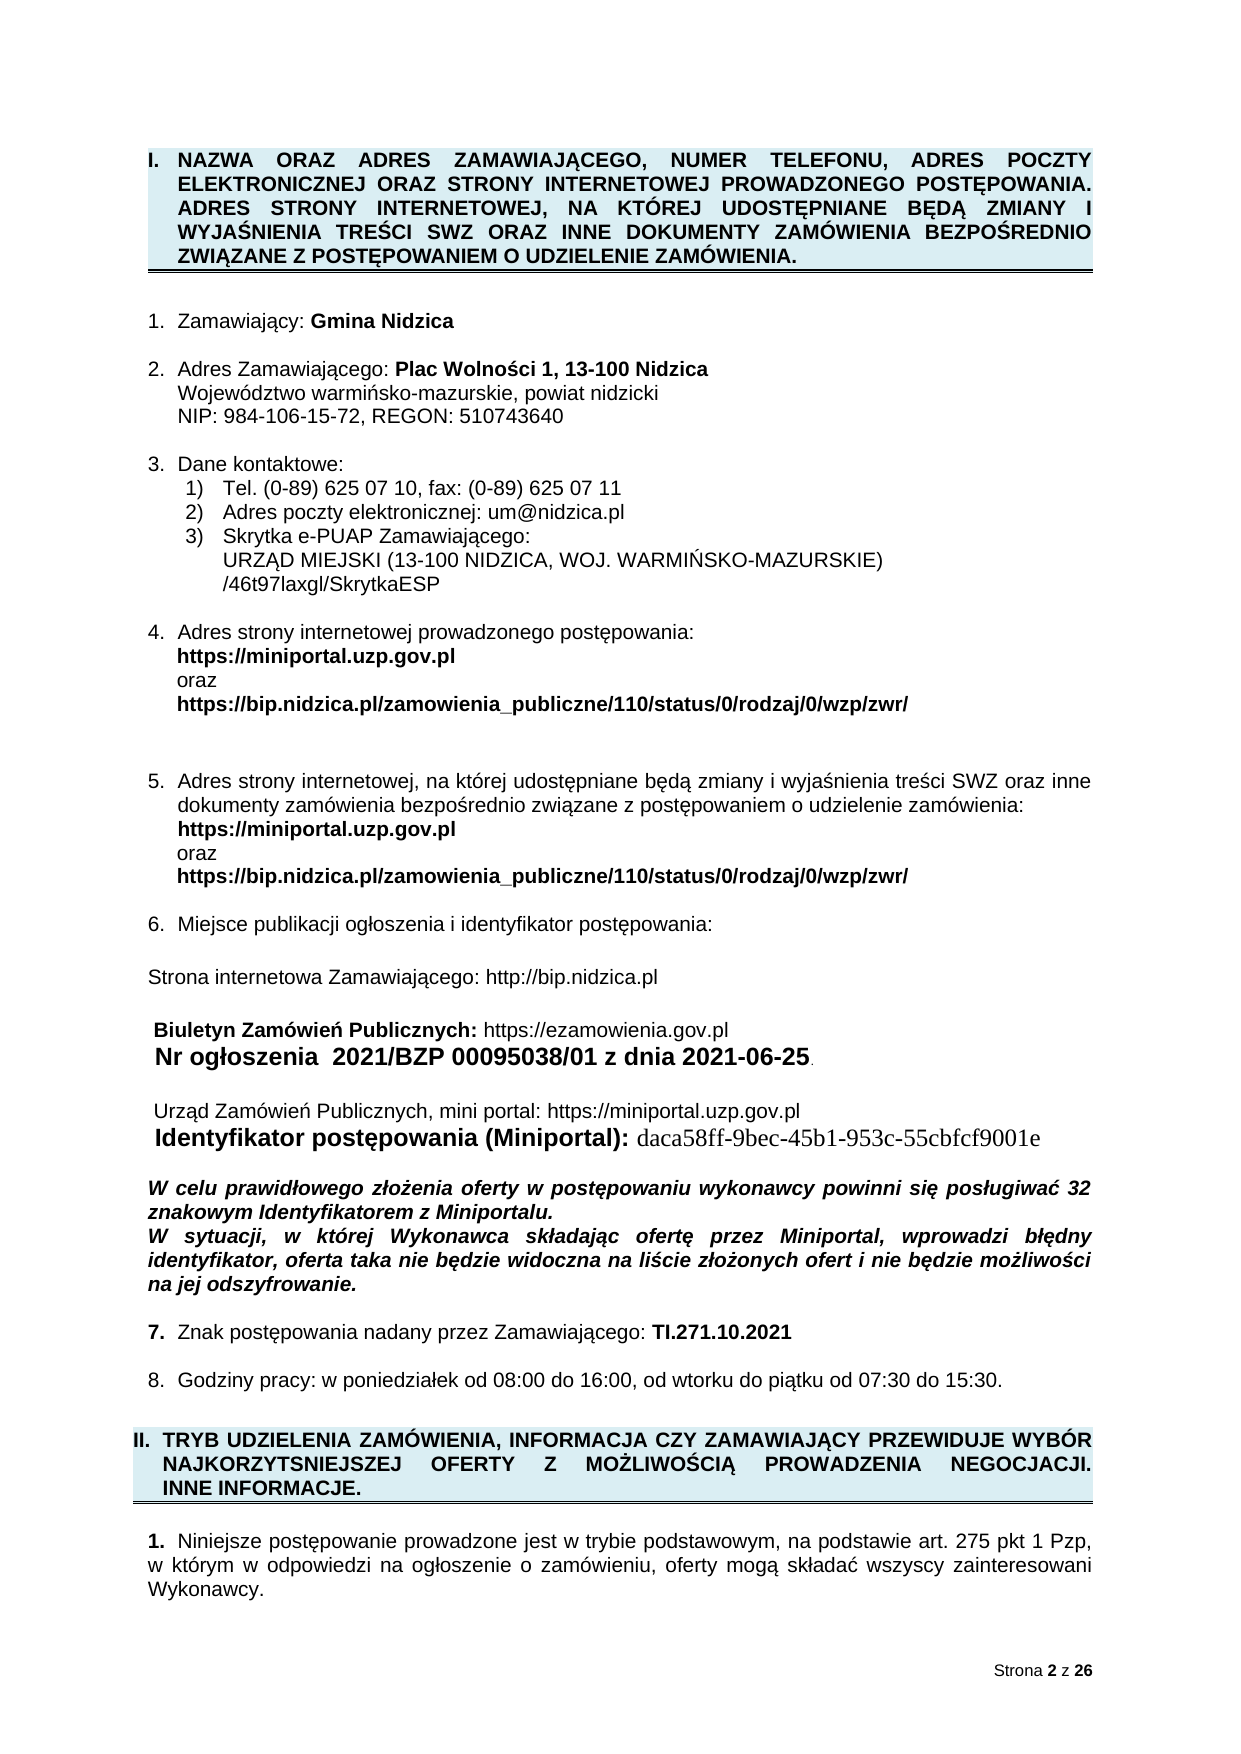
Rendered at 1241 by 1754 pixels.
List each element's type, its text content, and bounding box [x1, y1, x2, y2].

text Urząd Zamówień Publicznych, mini portal: https://miniportal.uzp.gov.pl [148, 1099, 1093, 1123]
list Skrytka e-PUAP Zamawiającego: [185, 524, 1093, 548]
list Zamawiający: Gmina Nidzica [148, 308, 1093, 332]
text W celu prawidłowego złożenia oferty w postępowaniu wykonawcy powinni się posługiwać 32 znakowym Identyfikatorem z Miniportalu. [148, 1176, 1093, 1224]
list Dane kontaktowe: [148, 452, 1093, 476]
text Biuletyn Zamówień Publicznych: https://ezamowienia.gov.pl [148, 1018, 1093, 1042]
list NAZWA ORAZ ADRES ZAMAWIAJĄCEGO, NUMER TELEFONU, ADRES POCZTY ELEKTRONICZNEJ ORAZ STRONY INTERNETOWEJ PROWADZONEGO POSTĘPOWANIA. ADRES STRONY INTERNETOWEJ, NA KTÓREJ UDOSTĘPNIANE BĘDĄ ZMIANY I WYJAŚNIENIA TREŚCI SWZ ORAZ INNE DOKUMENTY ZAMÓWIENIA BEZPOŚREDNIO ZWIĄZANE Z POSTĘPOWANIEM O UDZIELENIE ZAMÓWIENIA. [148, 148, 1093, 269]
text Województwo warmińsko-mazurskie, powiat nidzicki [177, 380, 1093, 404]
list Adres strony internetowej, na której udostępniane będą zmiany i wyjaśnienia treści SWZ oraz inne dokumenty zamówienia bezpośrednio związane z postępowaniem o udzielenie zamówienia: [148, 768, 1093, 816]
text https://bip.nidzica.pl/zamowienia_publiczne/110/status/0/rodzaj/0/wzp/zwr/ [148, 864, 1093, 888]
text https://miniportal.uzp.gov.pl [177, 816, 1093, 840]
text https://miniportal.uzp.gov.pl [148, 644, 1093, 668]
list Znak postępowania nadany przez Zamawiającego: TI.271.10.2021 [148, 1320, 1093, 1344]
list Adres poczty elektronicznej: um@nidzica.pl [185, 500, 1093, 524]
text https://bip.nidzica.pl/zamowienia_publiczne/110/status/0/rodzaj/0/wzp/zwr/ [148, 692, 1093, 716]
text NIP: 984-106-15-72, REGON: 510743640 [177, 404, 1093, 428]
list Adres strony internetowej prowadzonego postępowania: [148, 620, 1093, 644]
text oraz [148, 668, 1093, 692]
text Strona internetowa Zamawiającego: http://bip.nidzica.pl [148, 965, 1093, 989]
text W sytuacji, w której Wykonawca składając ofertę przez Miniportal, wprowadzi błędny identyfikator, oferta taka nie będzie widoczna na liście złożonych ofert i nie będzie możliwości na jej odszyfrowanie. [148, 1224, 1093, 1296]
list TRYB UDZIELENIA ZAMÓWIENIA, INFORMACJA CZY ZAMAWIAJĄCY PRZEWIDUJE WYBÓR NAJKORZYTSNIEJSZEJ OFERTY Z MOŻLIWOŚCIĄ PROWADZENIA NEGOCJACJI. INNE INFORMACJE. [133, 1427, 1093, 1501]
list Miejsce publikacji ogłoszenia i identyfikator postępowania: [148, 912, 1093, 936]
list Tel. (0-89) 625 07 10, fax: (0-89) 625 07 11 [185, 476, 1093, 500]
text URZĄD MIEJSKI (13-100 NIDZICA, WOJ. WARMIŃSKO-MAZURSKIE) /46t97laxgl/SkrytkaESP [223, 548, 1093, 596]
list Niniejsze postępowanie prowadzone jest w trybie podstawowym, na podstawie art. 275 pkt 1 Pzp, w którym w odpowiedzi na ogłoszenie o zamówieniu, oferty mogą składać wszyscy zainteresowani Wykonawcy. [148, 1528, 1093, 1600]
list Adres Zamawiającego: Plac Wolności 1, 13-100 Nidzica [148, 356, 1093, 380]
text Nr ogłoszenia 2021/BZP 00095038/01 z dnia 2021-06-25. [148, 1042, 1093, 1070]
text oraz [148, 840, 1093, 864]
text Identyfikator postępowania (Miniportal): daca58ff-9bec-45b1-953c-55cbfcf9001e [148, 1123, 1093, 1152]
list Godziny pracy: w poniedziałek od 08:00 do 16:00, od wtorku do piątku od 07:30 do 15:30. [148, 1368, 1093, 1392]
